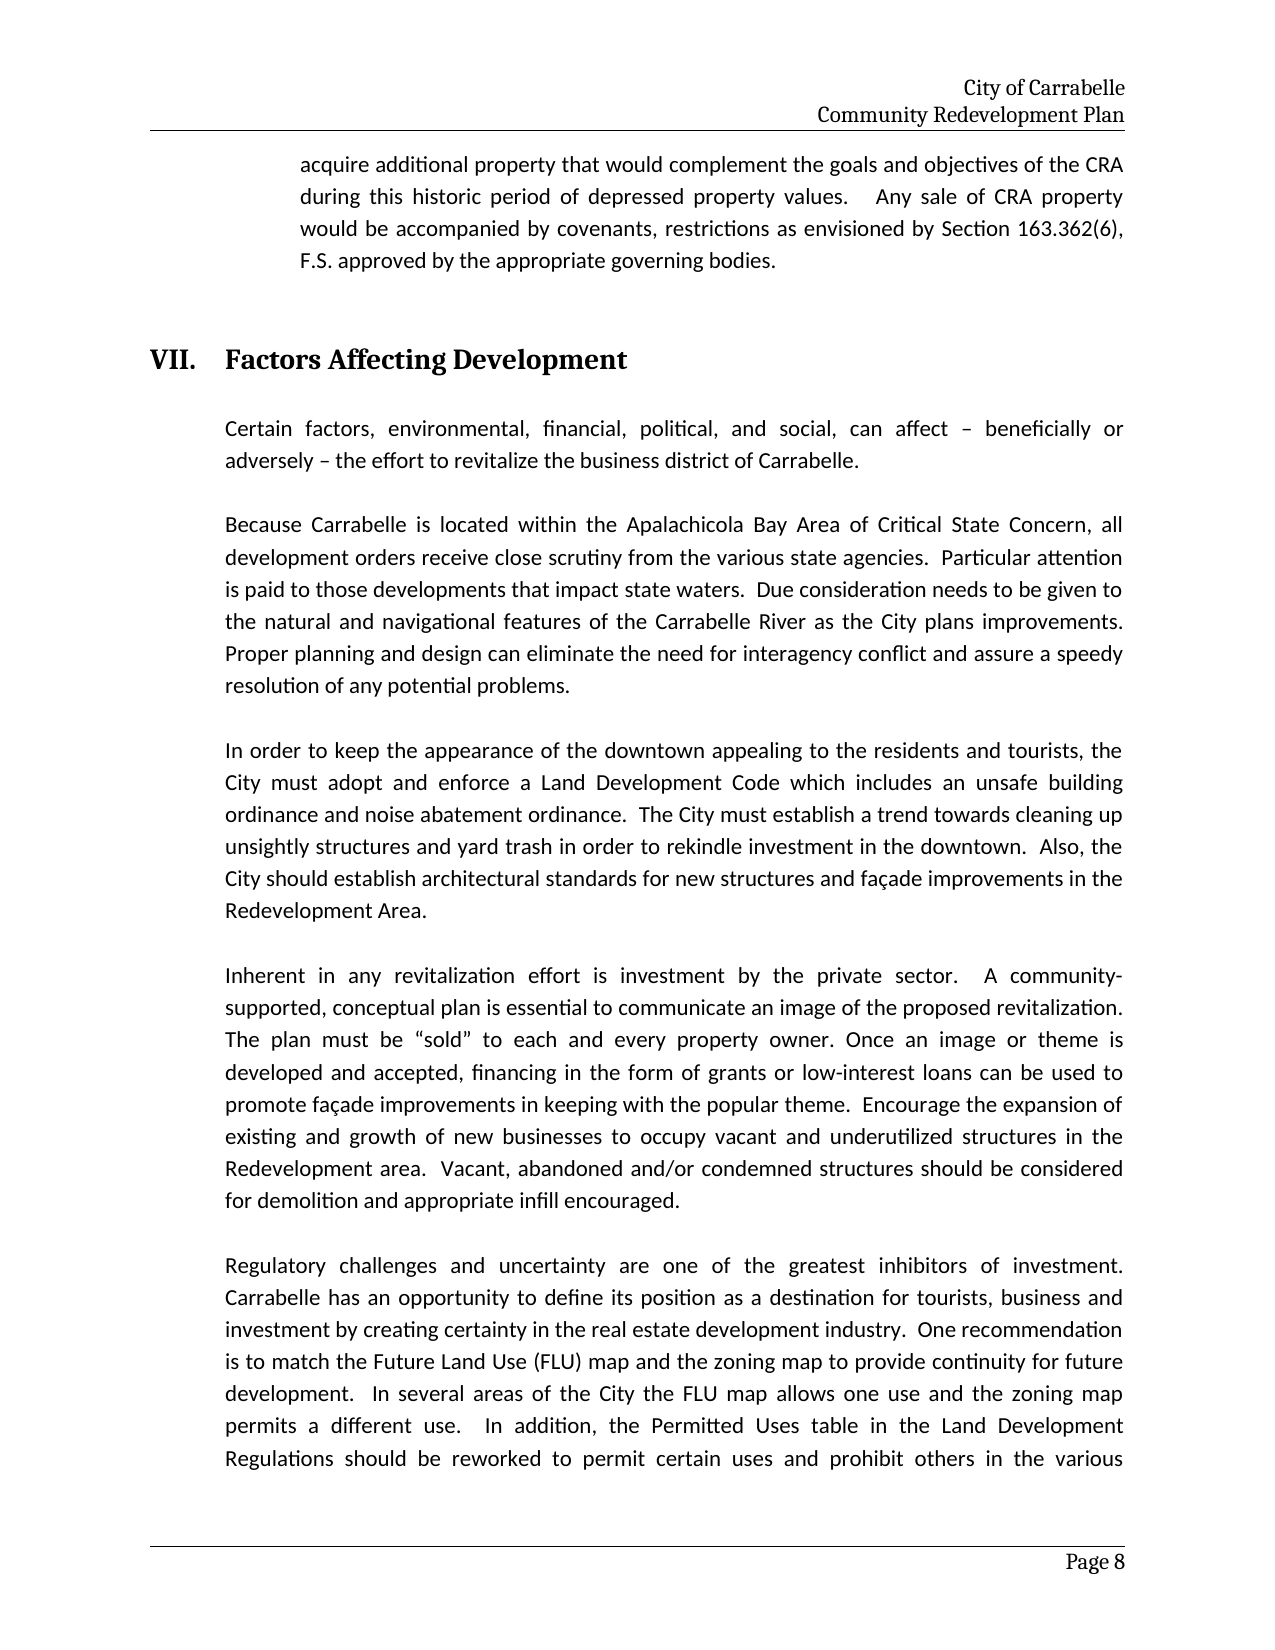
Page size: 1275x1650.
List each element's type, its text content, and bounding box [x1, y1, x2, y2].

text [300, 150, 1125, 274]
subtitle VII. Factors Affecting Development [150, 343, 1125, 377]
text Inherent in any revitalization effort is investment by the private sector. A community-supported, conceptual plan is essential to communicate an image of the proposed revitalization. The plan must be “sold” to each and every property owner. Once an image or theme is developed and accepted, financing in the form of grants or low-interest loans can be used to promote façade improvements in keeping with the popular theme. Encourage the expansion of existing and growth of new businesses to occupy vacant and underutilized structures in the Redevelopment area. Vacant, abandoned and/or condemned structures should be considered for demolition and appropriate infill encouraged. [225, 961, 1125, 1214]
text In order to keep the appearance of the downtown appealing to the residents and tourists, the City must adopt and enforce a Land Development Code which includes an unsafe building ordinance and noise abatement ordinance. The City must establish a trend towards cleaning up unsightly structures and yard trash in order to rekindle investment in the downtown. Also, the City should establish architectural standards for new structures and façade improvements in the Redevelopment Area. [225, 736, 1125, 925]
text Certain factors, environmental, financial, political, and social, can affect – beneficially or adversely – the effort to revitalize the business district of Carrabelle. [225, 414, 1125, 474]
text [225, 1251, 1125, 1472]
text Because Carrabelle is located within the Apalachicola Bay Area of Critical State Concern, all development orders receive close scrutiny from the various state agencies. Particular attention is paid to those developments that impact state waters. Due consideration needs to be given to the natural and navigational features of the Carrabelle River as the City plans improvements. Proper planning and design can eliminate the need for interagency conflict and assure a speedy resolution of any potential problems. [225, 510, 1125, 699]
